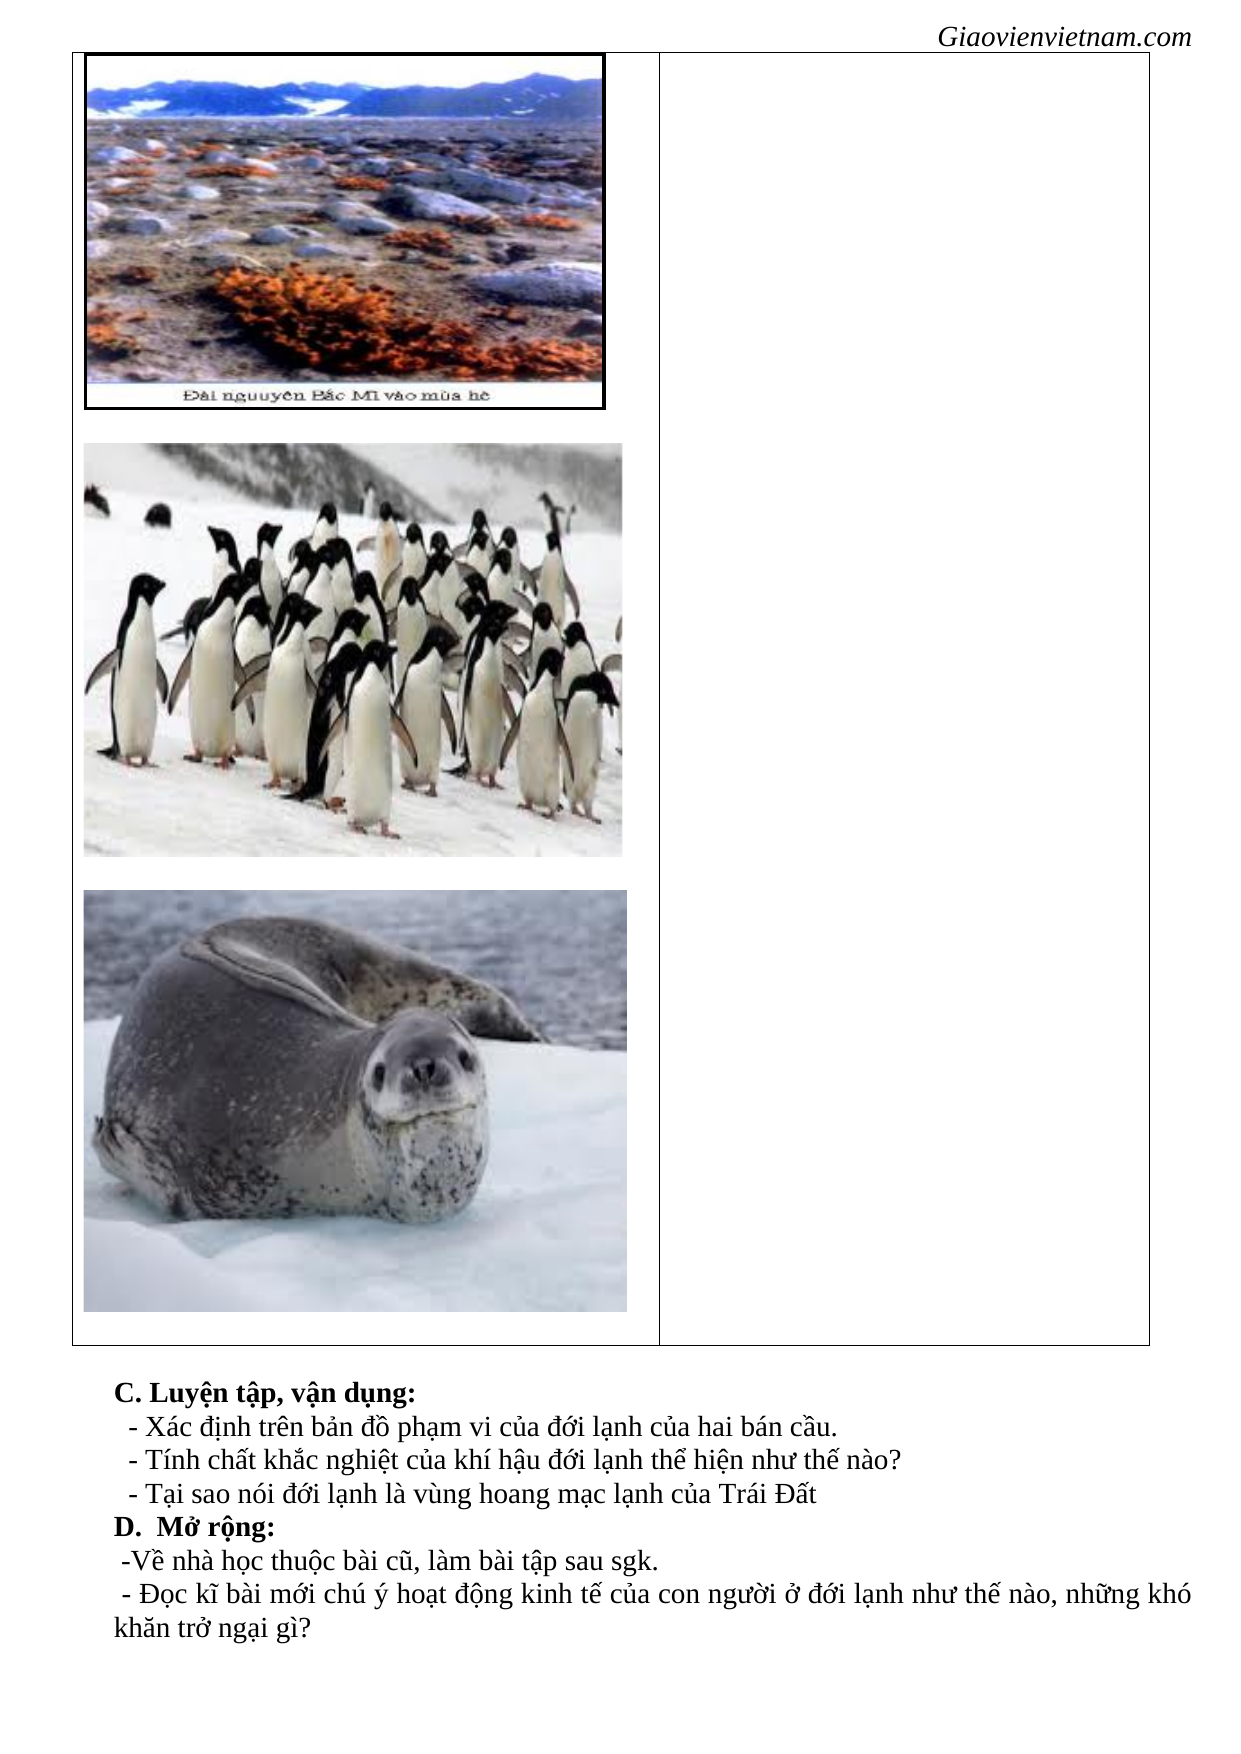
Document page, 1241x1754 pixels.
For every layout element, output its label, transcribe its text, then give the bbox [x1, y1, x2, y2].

picture [83, 443, 623, 857]
picture [87, 56, 602, 407]
text C. Luyện tập, vận dụng: [113, 1375, 1192, 1409]
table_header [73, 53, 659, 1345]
text -Về nhà học thuộc bài cũ, làm bài tập sau sgk. [113, 1543, 1192, 1576]
text D. Mở rộng: [113, 1509, 1192, 1543]
text - Đọc kĩ bài mới chú ý hoạt động kinh tế của con người ở đới lạnh như thế nào, những khó khăn trở ngại gì? [113, 1576, 1192, 1643]
text - Tính chất khắc nghiệt của khí hậu đới lạnh thể hiện như thế nào? [113, 1442, 1192, 1476]
text - Xác định trên bản đồ phạm vi của đới lạnh của hai bán cầu. [113, 1409, 1192, 1442]
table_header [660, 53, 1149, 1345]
picture [83, 890, 627, 1312]
text - Tại sao nói đới lạnh là vùng hoang mạc lạnh của Trái Đất [113, 1476, 1192, 1509]
